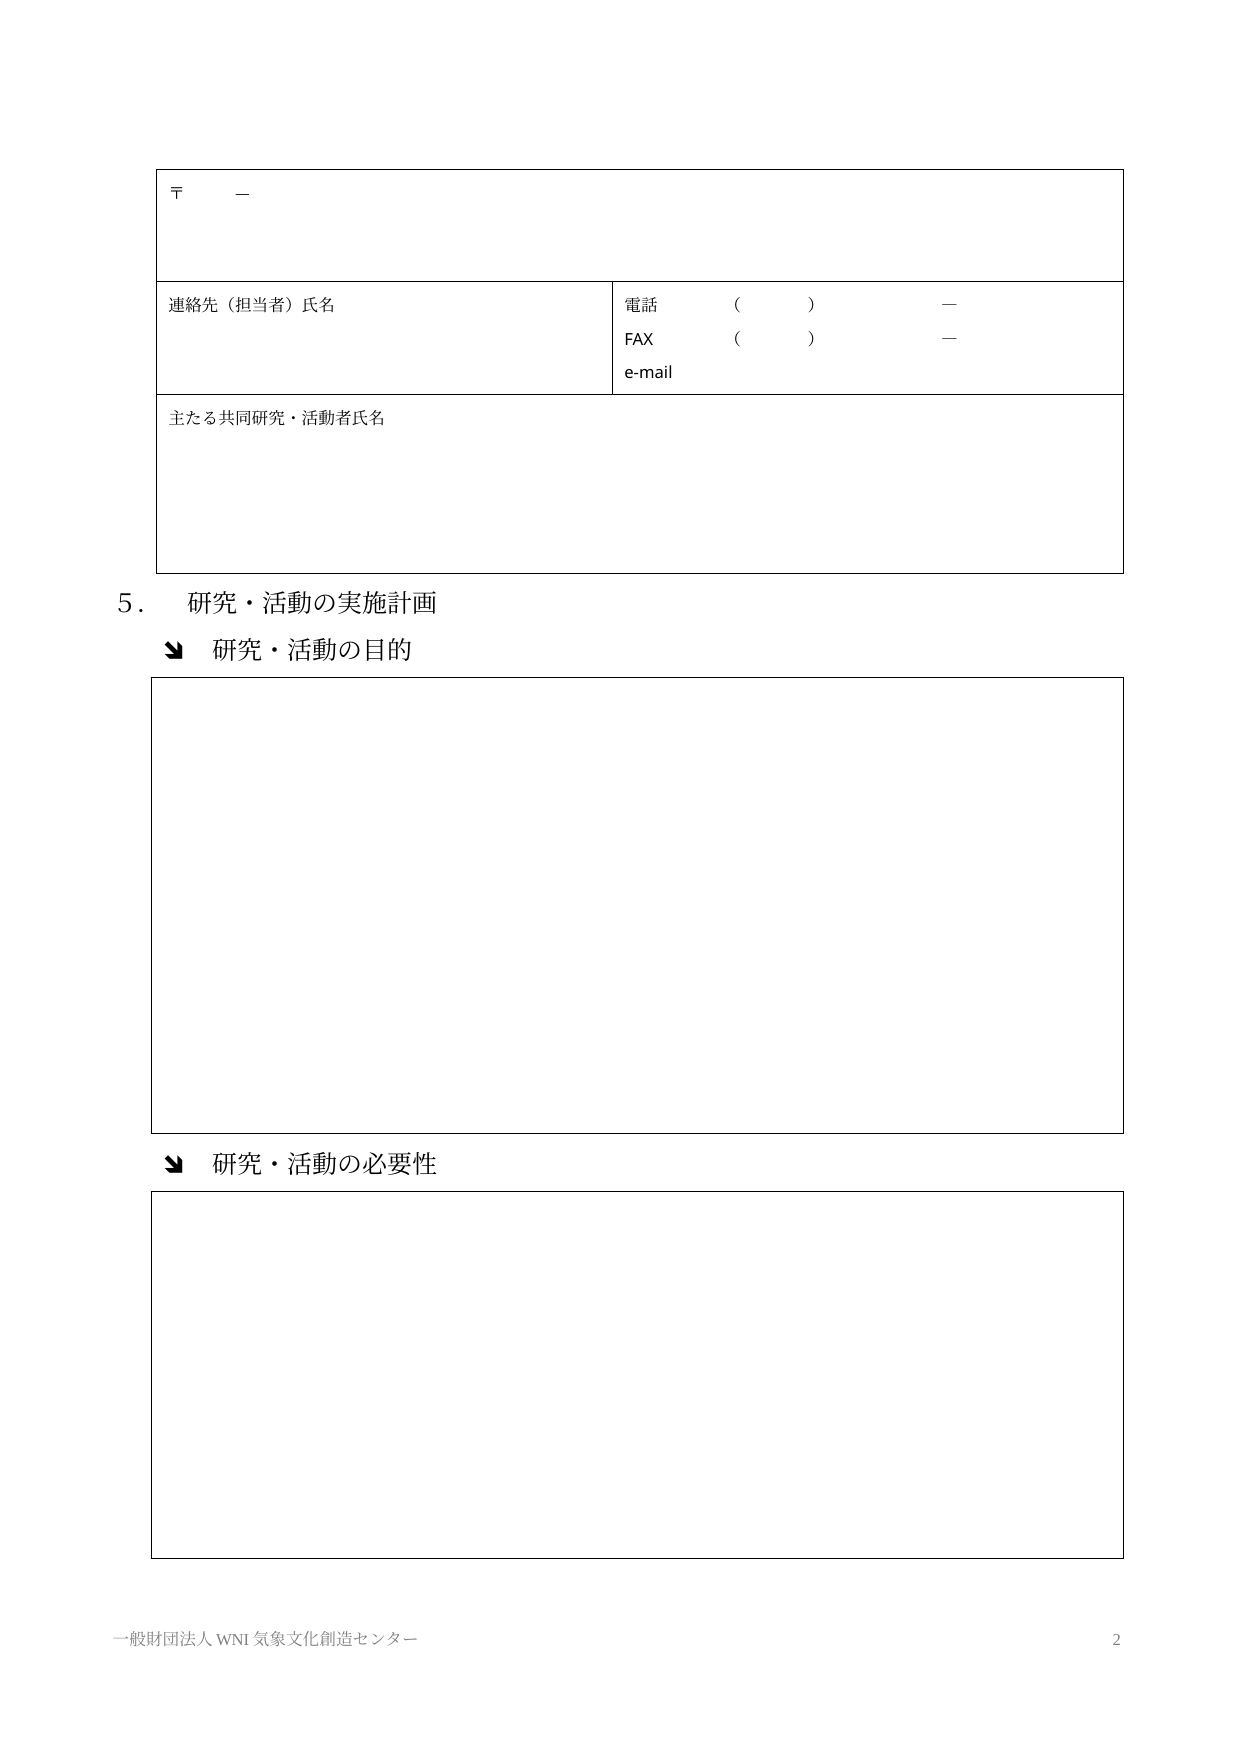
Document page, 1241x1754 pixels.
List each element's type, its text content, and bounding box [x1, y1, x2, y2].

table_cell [157, 170, 1123, 281]
list 研究・活動の実施計画 [112, 584, 1128, 620]
list 研究・活動の目的 [162, 630, 1128, 666]
table_cell 主たる共同研究・活動者氏名 [157, 395, 1123, 572]
list 研究・活動の必要性 [162, 1144, 1128, 1180]
table_cell 連絡先（担当者）氏名 [157, 282, 612, 394]
table_cell 電話 （ ） — FAX （ ） — e-mail [613, 282, 1123, 394]
table_header [152, 678, 1123, 1133]
table_header [152, 1192, 1123, 1558]
